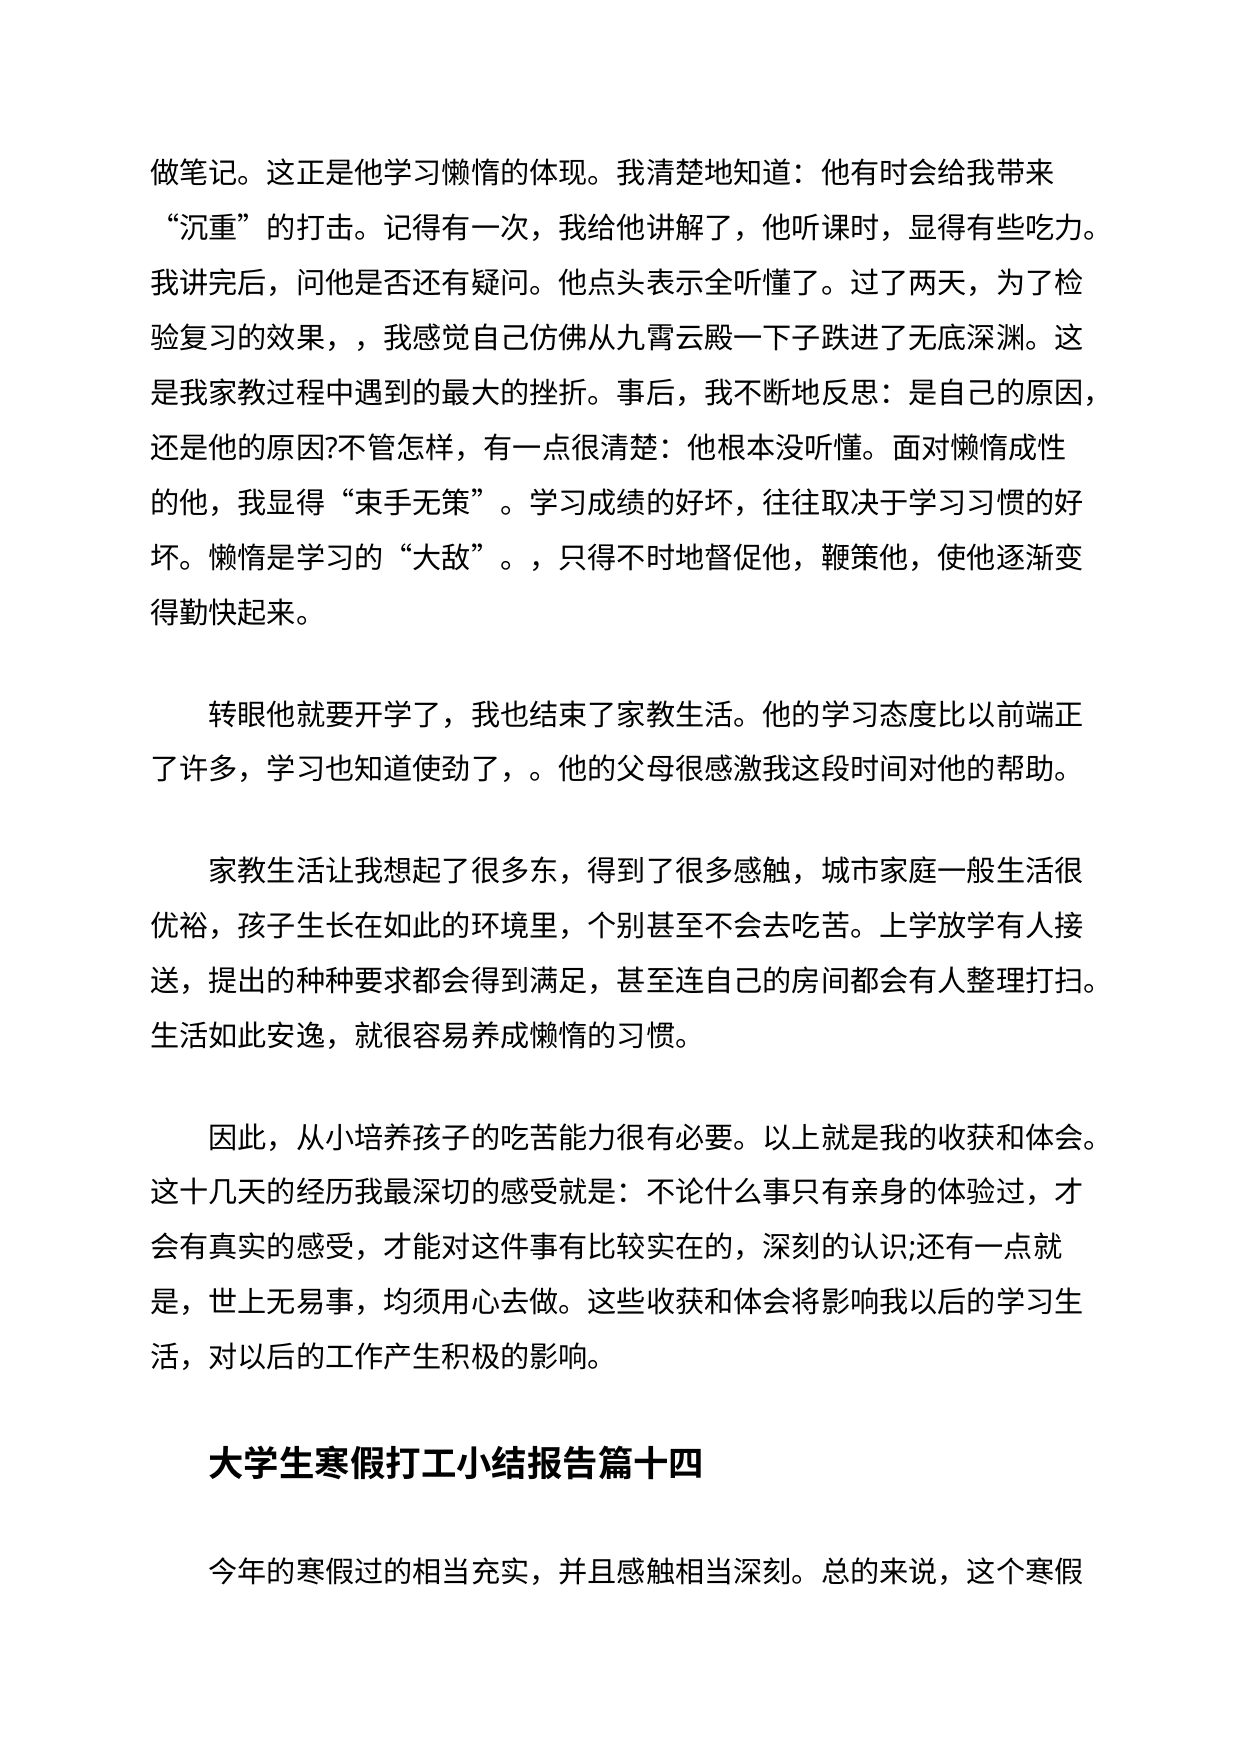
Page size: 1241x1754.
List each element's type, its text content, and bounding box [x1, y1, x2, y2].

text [150, 150, 1090, 632]
text 家教生活让我想起了很多东，得到了很多感触，城市家庭一般生活很优裕，孩子生长在如此的环境里，个别甚至不会去吃苦。上学放学有人接送，提出的种种要求都会得到满足，甚至连自己的房间都会有人整理打扫。生活如此安逸，就很容易养成懒惰的习惯。 [150, 848, 1090, 1055]
text 转眼他就要开学了，我也结束了家教生活。他的学习态度比以前端正了许多，学习也知道使劲了，。他的父母很感激我这段时间对他的帮助。 [150, 691, 1090, 788]
text 大学生寒假打工小结报告篇十四 [150, 1436, 1090, 1487]
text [150, 1549, 1090, 1591]
text 因此，从小培养孩子的吃苦能力很有必要。以上就是我的收获和体会。这十几天的经历我最深切的感受就是：不论什么事只有亲身的体验过，才会有真实的感受，才能对这件事有比较实在的，深刻的认识;还有一点就是，世上无易事，均须用心去做。这些收获和体会将影响我以后的学习生活，对以后的工作产生积极的影响。 [150, 1114, 1090, 1376]
